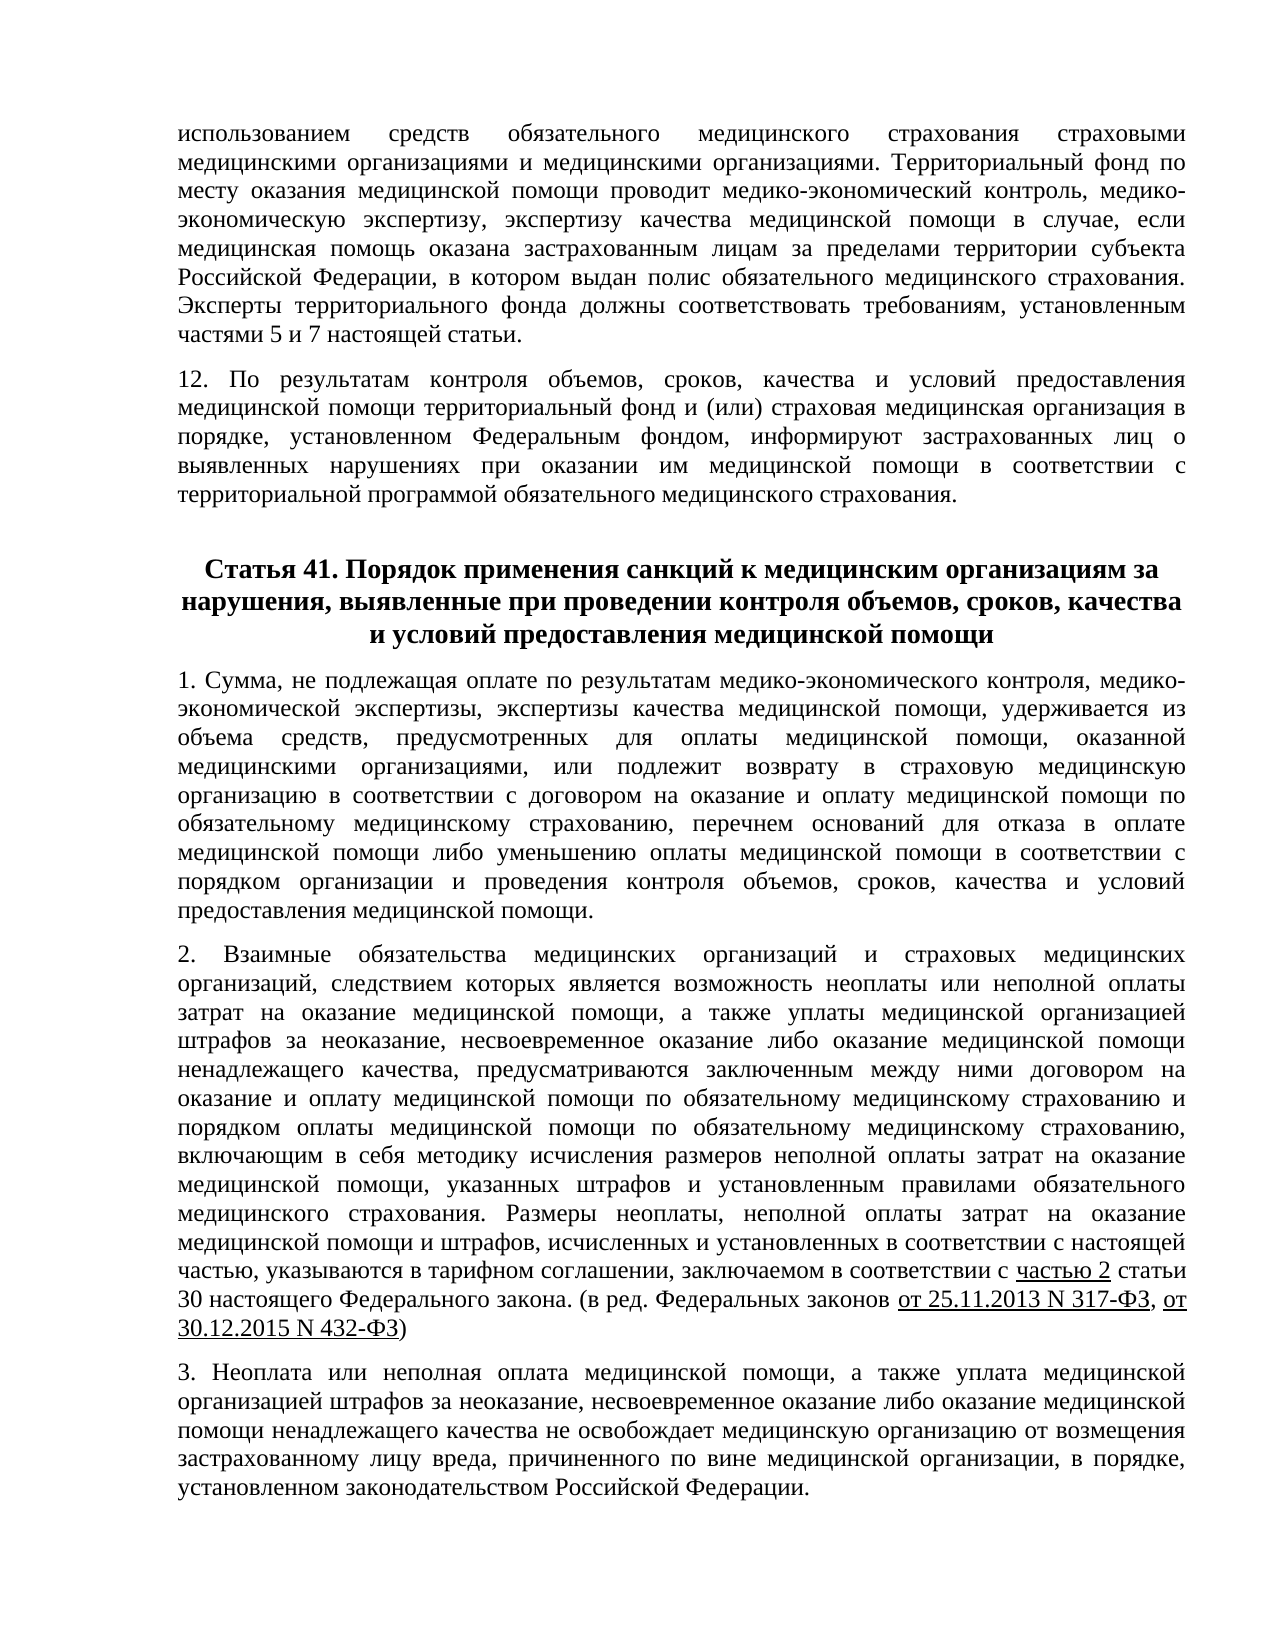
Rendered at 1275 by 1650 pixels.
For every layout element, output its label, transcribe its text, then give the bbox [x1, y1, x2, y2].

text 2. Взаимные обязательства медицинских организаций и страховых медицинских организаций, следствием которых является возможность неоплаты или неполной оплаты затрат на оказание медицинской помощи, а также уплаты медицинской организацией штрафов за неоказание, несвоевременное оказание либо оказание медицинской помощи ненадлежащего качества, предусматриваются заключенным между ними договором на оказание и оплату медицинской помощи по обязательному медицинскому страхованию и порядком оплаты медицинской помощи по обязательному медицинскому страхованию, включающим в себя методику исчисления размеров неполной оплаты затрат на оказание медицинской помощи, указанных штрафов и установленным правилами обязательного медицинского страхования. Размеры неоплаты, неполной оплаты затрат на оказание медицинской помощи и штрафов, исчисленных и установленных в соответствии с настоящей частью, указываются в тарифном соглашении, заключаемом в соответствии с частью 2 статьи 30 настоящего Федерального закона. (в ред. Федеральных законов от 25.11.2013 N 317-ФЗ, от 30.12.2015 N 432-ФЗ) [177, 939, 1186, 1342]
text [177, 118, 1186, 348]
text Статья 41. Порядок применения санкций к медицинским организациям за нарушения, выявленные при проведении контроля объемов, сроков, качества и условий предоставления медицинской помощи [177, 552, 1186, 649]
text 3. Неоплата или неполная оплата медицинской помощи, а также уплата медицинской организацией штрафов за неоказание, несвоевременное оказание либо оказание медицинской помощи ненадлежащего качества не освобождает медицинскую организацию от возмещения застрахованному лицу вреда, причиненного по вине медицинской организации, в порядке, установленном законодательством Российской Федерации. [177, 1357, 1186, 1501]
text 12. По результатам контроля объемов, сроков, качества и условий предоставления медицинской помощи территориальный фонд и (или) страховая медицинская организация в порядке, установленном Федеральным фондом, информируют застрахованных лиц о выявленных нарушениях при оказании им медицинской помощи в соответствии с территориальной программой обязательного медицинского страхования. [177, 364, 1186, 507]
text 1. Сумма, не подлежащая оплате по результатам медико-экономического контроля, медико-экономической экспертизы, экспертизы качества медицинской помощи, удерживается из объема средств, предусмотренных для оплаты медицинской помощи, оказанной медицинскими организациями, или подлежит возврату в страховую медицинскую организацию в соответствии с договором на оказание и оплату медицинской помощи по обязательному медицинскому страхованию, перечнем оснований для отказа в оплате медицинской помощи либо уменьшению оплаты медицинской помощи в соответствии с порядком организации и проведения контроля объемов, сроков, качества и условий предоставления медицинской помощи. [177, 665, 1186, 923]
